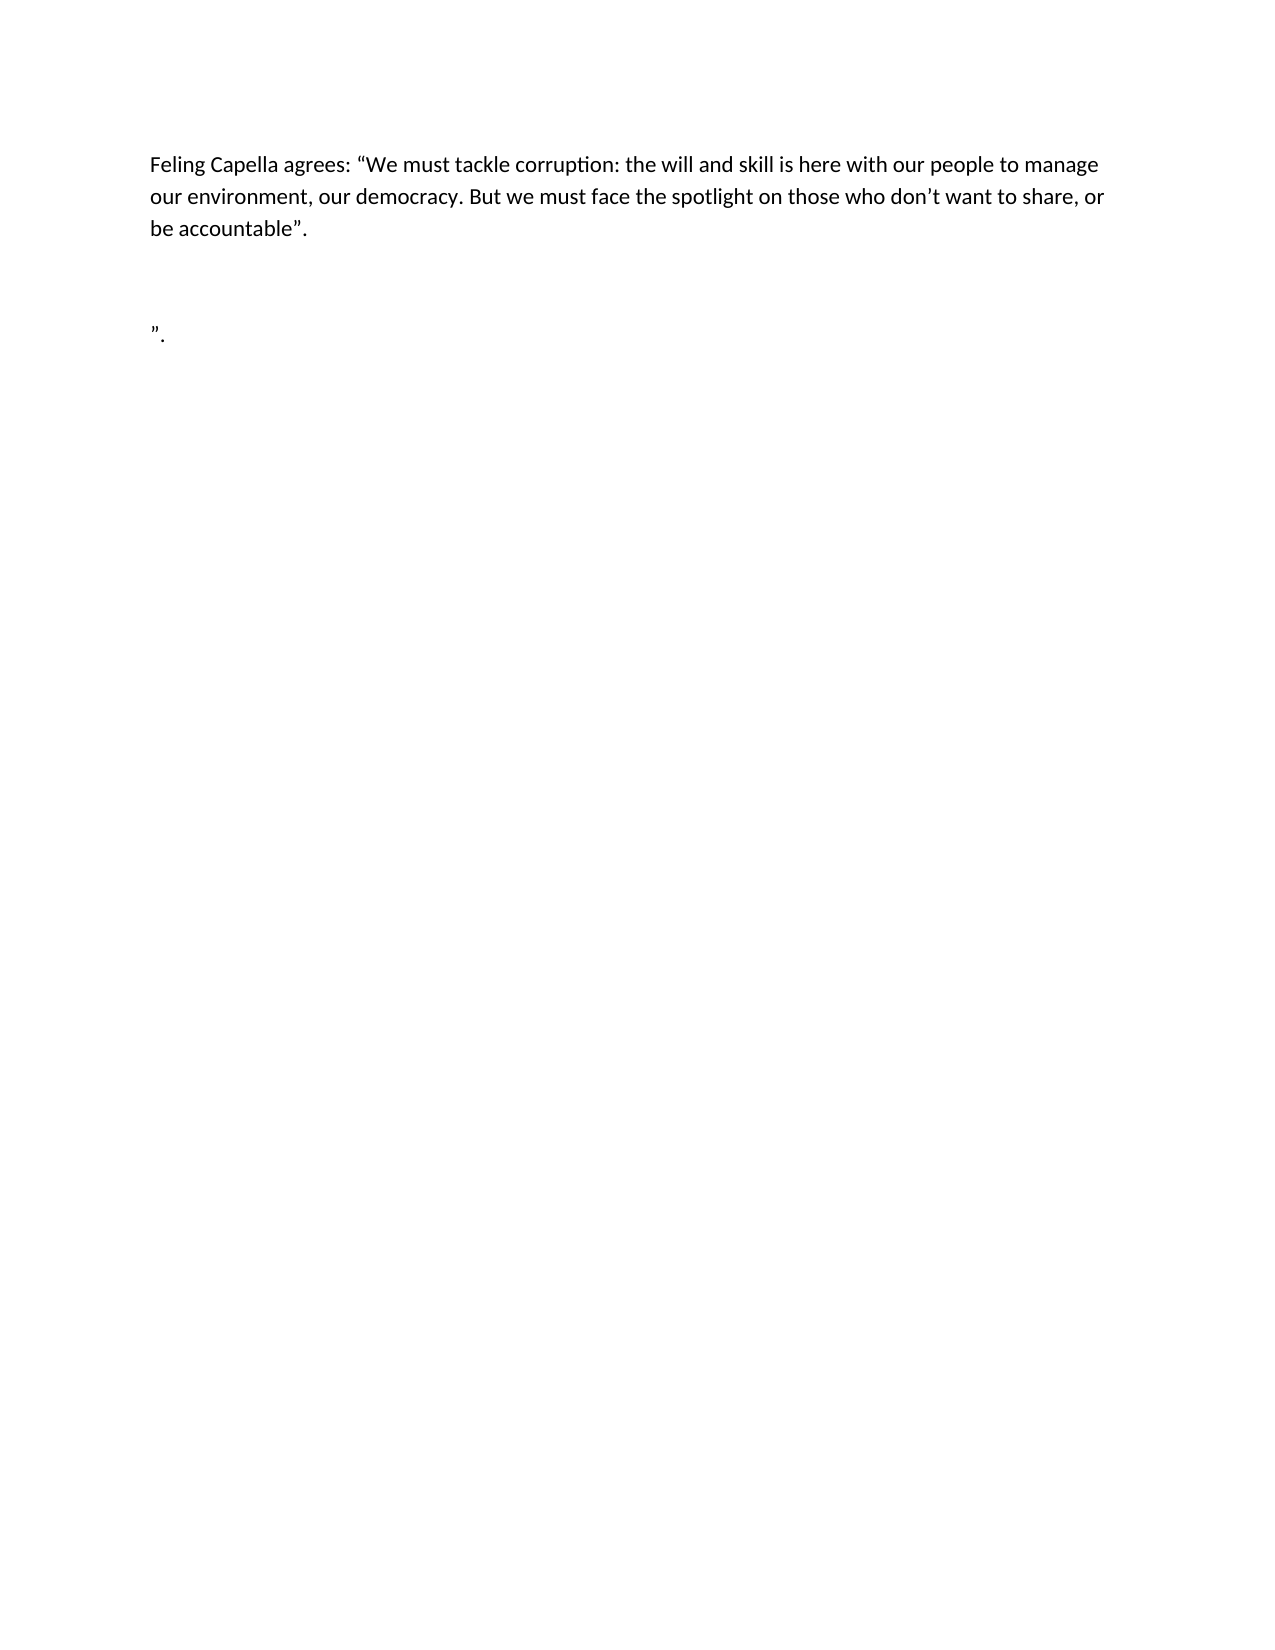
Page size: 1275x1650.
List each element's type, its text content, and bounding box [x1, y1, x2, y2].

text ”. [150, 320, 1125, 348]
text Feling Capella agrees: “We must tackle corruption: the will and skill is here with our people to manage our environment, our democracy. But we must face the spotlight on those who don’t want to share, or be accountable”. [150, 150, 1125, 242]
